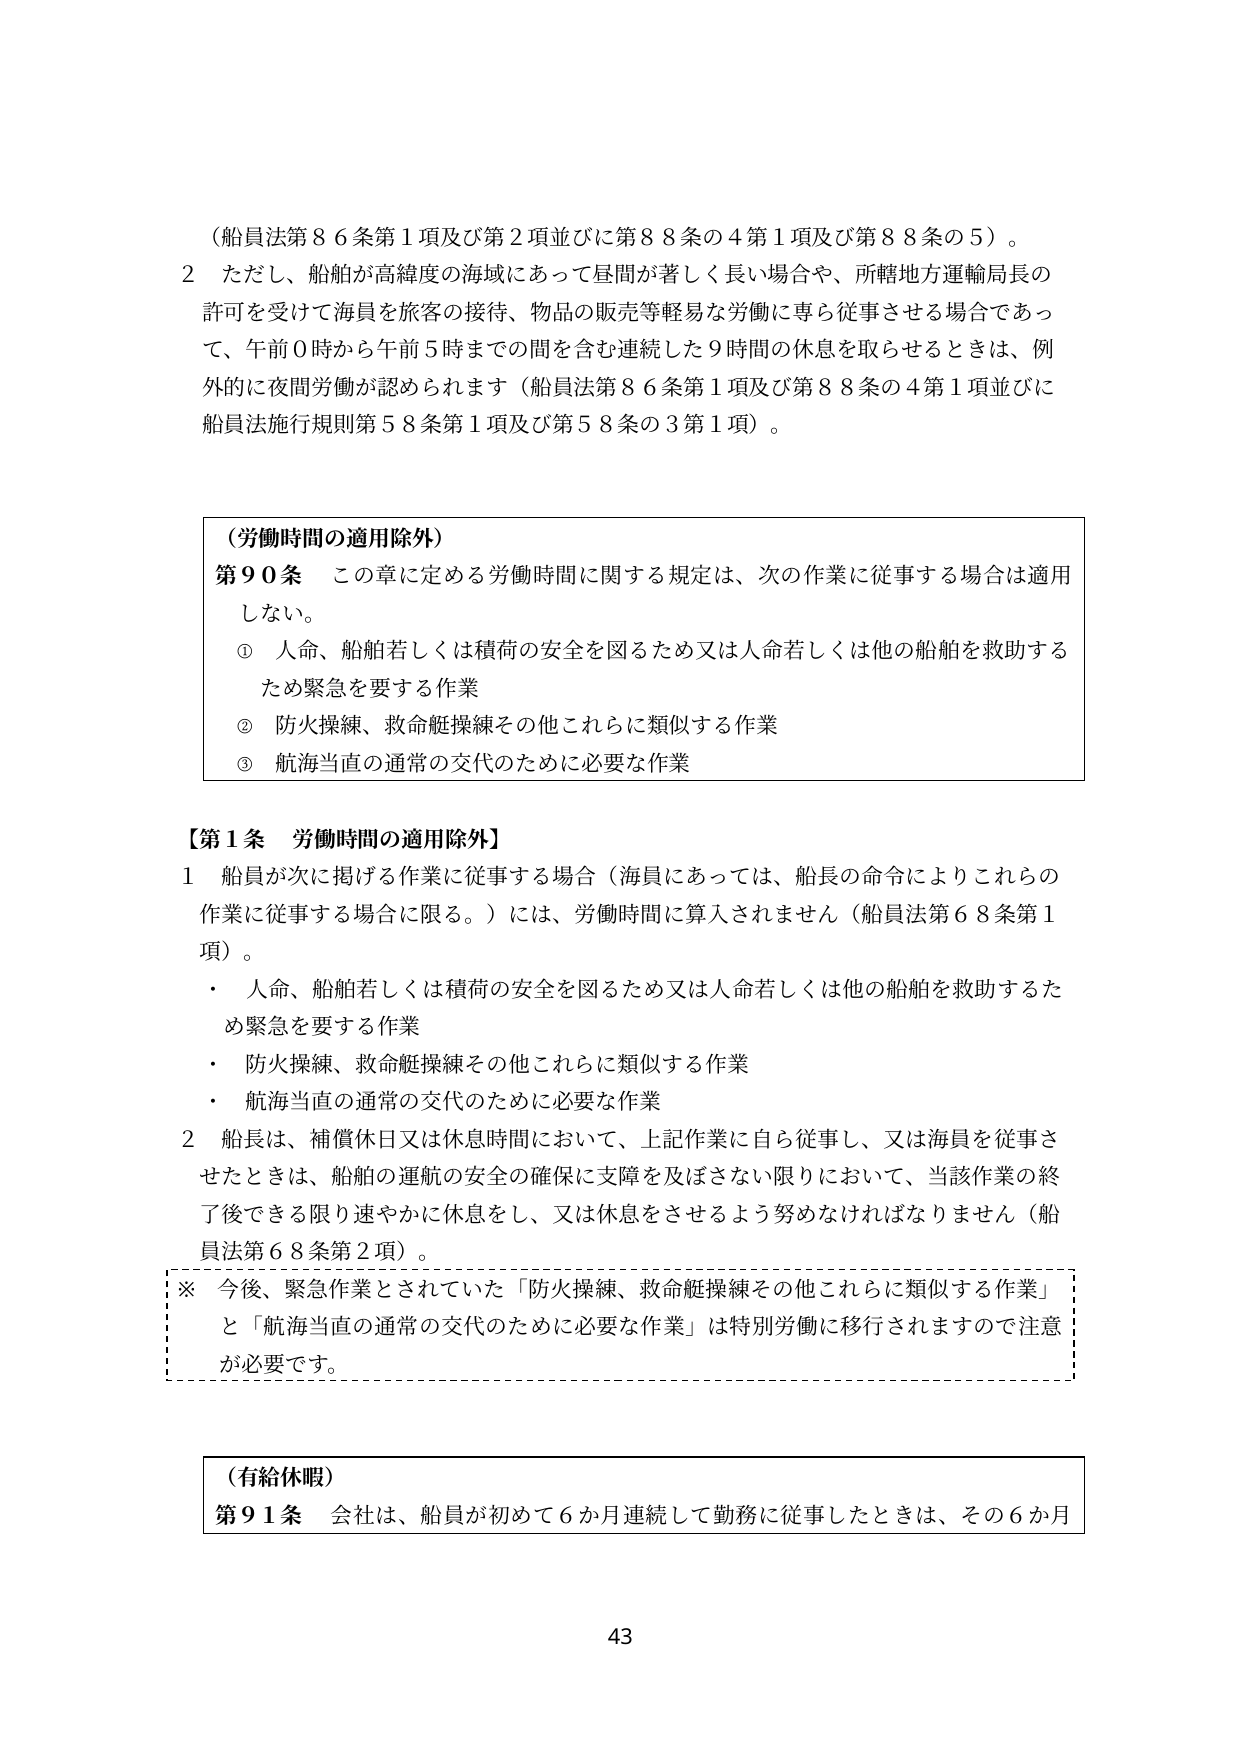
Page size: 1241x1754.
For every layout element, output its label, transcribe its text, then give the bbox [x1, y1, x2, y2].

text ※ 今後、緊急作業とされていた「防火操練、救命艇操練その他これらに類似する作業」と「航海当直の通常の交代のために必要な作業」は特別労働に移行されますので注意が必要です。 [177, 1269, 1063, 1381]
text ・ 防火操練、救命艇操練その他これらに類似する作業 [202, 1044, 1063, 1081]
text ・ 航海当直の通常の交代のために必要な作業 [202, 1081, 1063, 1119]
table_header （労働時間の適用除外） この章に定める労働時間に関する規定は、次の作業に従事する場合は適用しない。 ① 人命、船舶若しくは積荷の安全を図るため又は人命若しくは他の船舶を救助するため緊急を要する作業 ② 防火操練、救命艇操練その他これらに類似する作業 ③ 航海当直の通常の交代のために必要な作業 [204, 518, 1084, 780]
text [177, 217, 1063, 254]
text ２ ただし、船舶が高緯度の海域にあって昼間が著しく長い場合や、所轄地方運輸局長の許可を受けて海員を旅客の接待、物品の販売等軽易な労働に専ら従事させる場合であって、午前０時から午前５時までの間を含む連続した９時間の休息を取らせるときは、例外的に夜間労働が認められます（船員法第８６条第１項及び第８８条の４第１項並びに船員法施行規則第５８条第１項及び第５８条の３第１項）。 [177, 254, 1063, 442]
text ２ 船長は、補償休日又は休息時間において、上記作業に自ら従事し、又は海員を従事させたときは、船舶の運航の安全の確保に支障を及ぼさない限りにおいて、当該作業の終了後できる限り速やかに休息をし、又は休息をさせるよう努めなければなりません（船員法第６８条第２項）。 [177, 1119, 1063, 1269]
subtitle 労働時間の適用除外】 [177, 819, 1063, 856]
text ・ 人命、船舶若しくは積荷の安全を図るため又は人命若しくは他の船舶を救助するため緊急を要する作業 [202, 969, 1063, 1044]
text １ 船員が次に掲げる作業に従事する場合（海員にあっては、船長の命令によりこれらの作業に従事する場合に限る。）には、労働時間に算入されません（船員法第６８条第１項）。 [177, 856, 1063, 969]
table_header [204, 1458, 1084, 1532]
